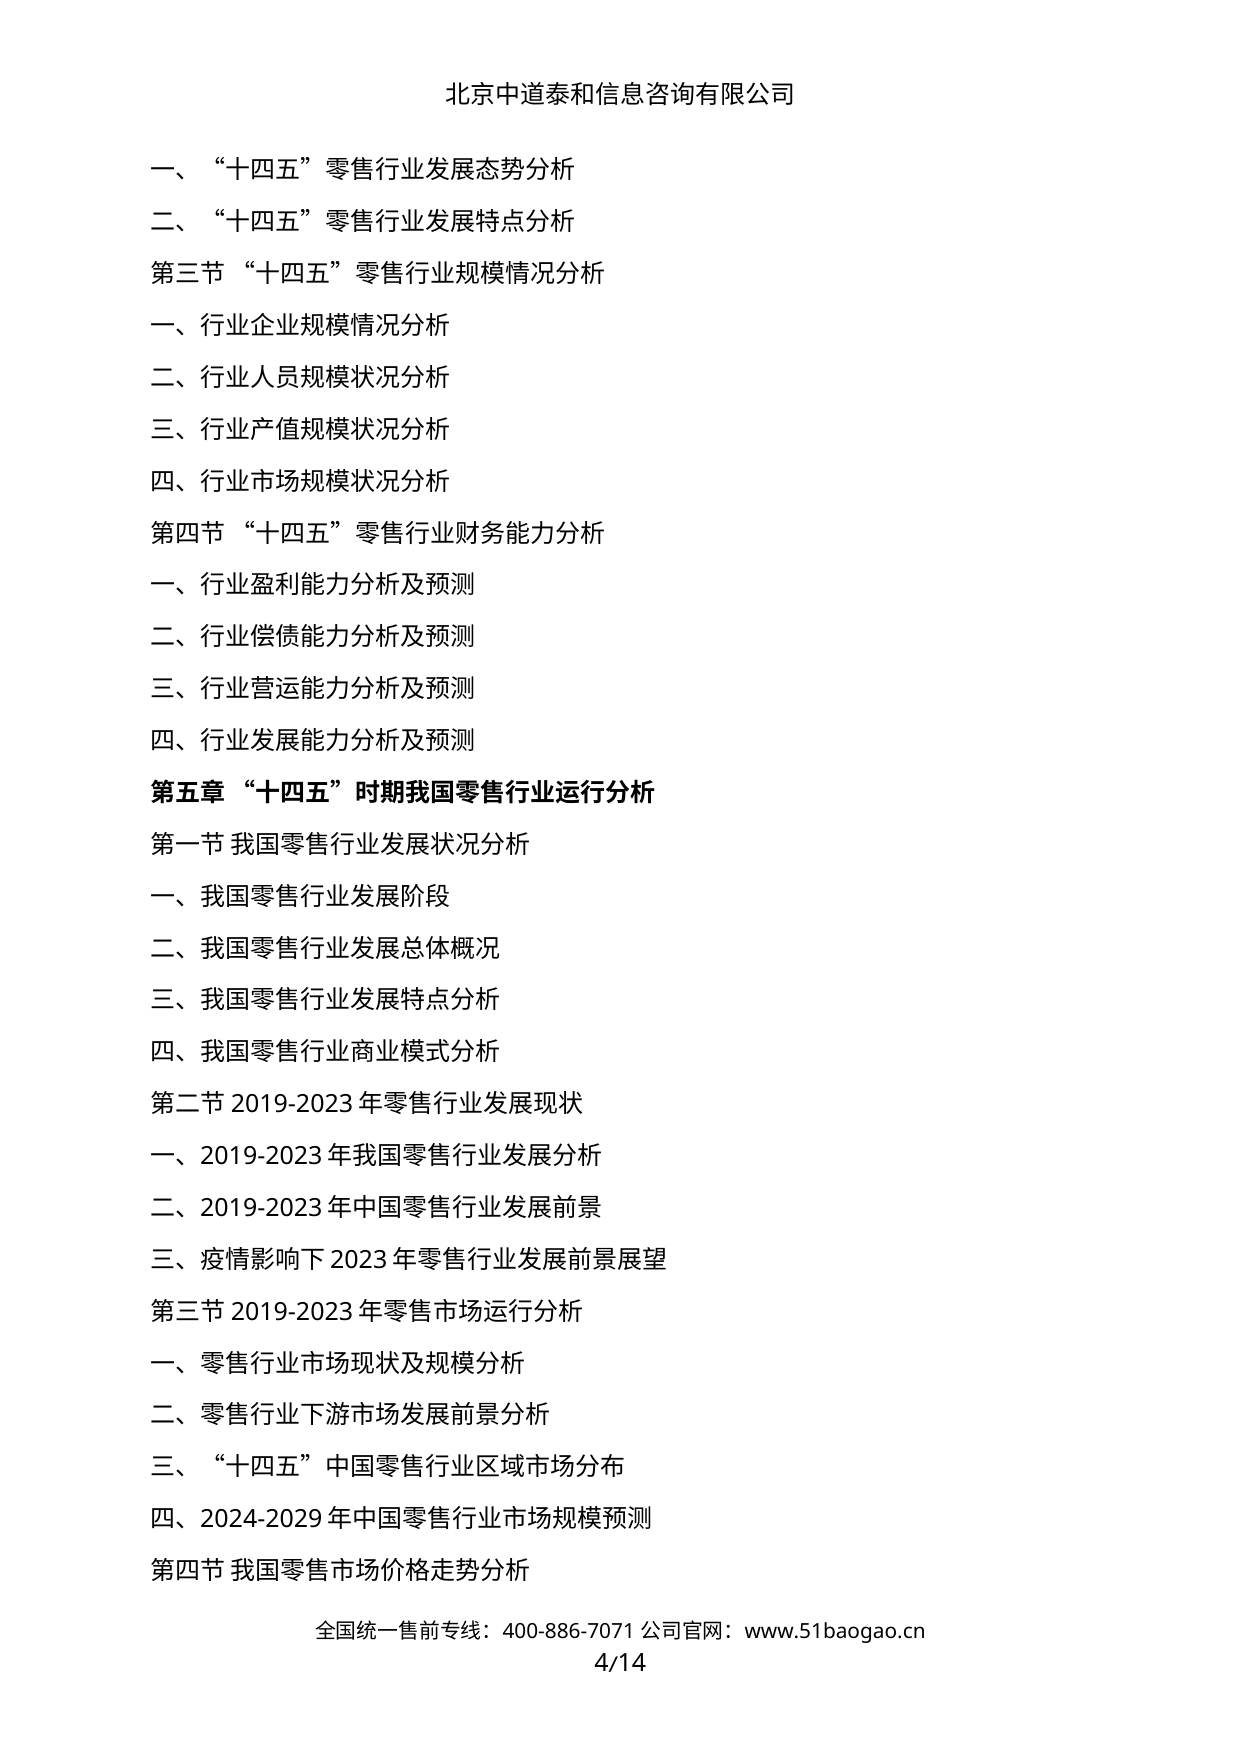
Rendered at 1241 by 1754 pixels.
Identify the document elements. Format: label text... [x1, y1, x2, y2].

text 第二节 2019-2023年零售行业发展现状 [150, 1084, 1090, 1120]
text 一、2019-2023年我国零售行业发展分析 [150, 1136, 1090, 1172]
text 二、2019-2023年中国零售行业发展前景 [150, 1187, 1090, 1224]
text 三、行业营运能力分析及预测 [150, 669, 1090, 705]
text 三、我国零售行业发展特点分析 [150, 980, 1090, 1016]
text 三、行业产值规模状况分析 [150, 409, 1090, 446]
text 第四节 我国零售市场价格走势分析 [150, 1551, 1090, 1587]
text 一、行业企业规模情况分析 [150, 306, 1090, 342]
text 二、“十四五”零售行业发展特点分析 [150, 202, 1090, 238]
text 二、行业偿债能力分析及预测 [150, 617, 1090, 653]
text 一、零售行业市场现状及规模分析 [150, 1343, 1090, 1379]
text 二、我国零售行业发展总体概况 [150, 928, 1090, 964]
text 第一节 我国零售行业发展状况分析 [150, 824, 1090, 861]
text 第三节 “十四五”零售行业规模情况分析 [150, 254, 1090, 290]
text 三、疫情影响下2023年零售行业发展前景展望 [150, 1239, 1090, 1276]
text 一、行业盈利能力分析及预测 [150, 565, 1090, 601]
text 第三节 2019-2023年零售市场运行分析 [150, 1291, 1090, 1327]
text 二、零售行业下游市场发展前景分析 [150, 1395, 1090, 1431]
text 四、我国零售行业商业模式分析 [150, 1032, 1090, 1068]
text 第四节 “十四五”零售行业财务能力分析 [150, 513, 1090, 549]
text 四、行业市场规模状况分析 [150, 461, 1090, 497]
text 一、我国零售行业发展阶段 [150, 876, 1090, 912]
text 二、行业人员规模状况分析 [150, 357, 1090, 394]
text 三、“十四五”中国零售行业区域市场分布 [150, 1447, 1090, 1483]
text 第五章 “十四五”时期我国零售行业运行分析 [150, 772, 1090, 809]
text 四、行业发展能力分析及预测 [150, 721, 1090, 757]
text 一、“十四五”零售行业发展态势分析 [150, 150, 1090, 186]
text 四、2024-2029年中国零售行业市场规模预测 [150, 1499, 1090, 1535]
